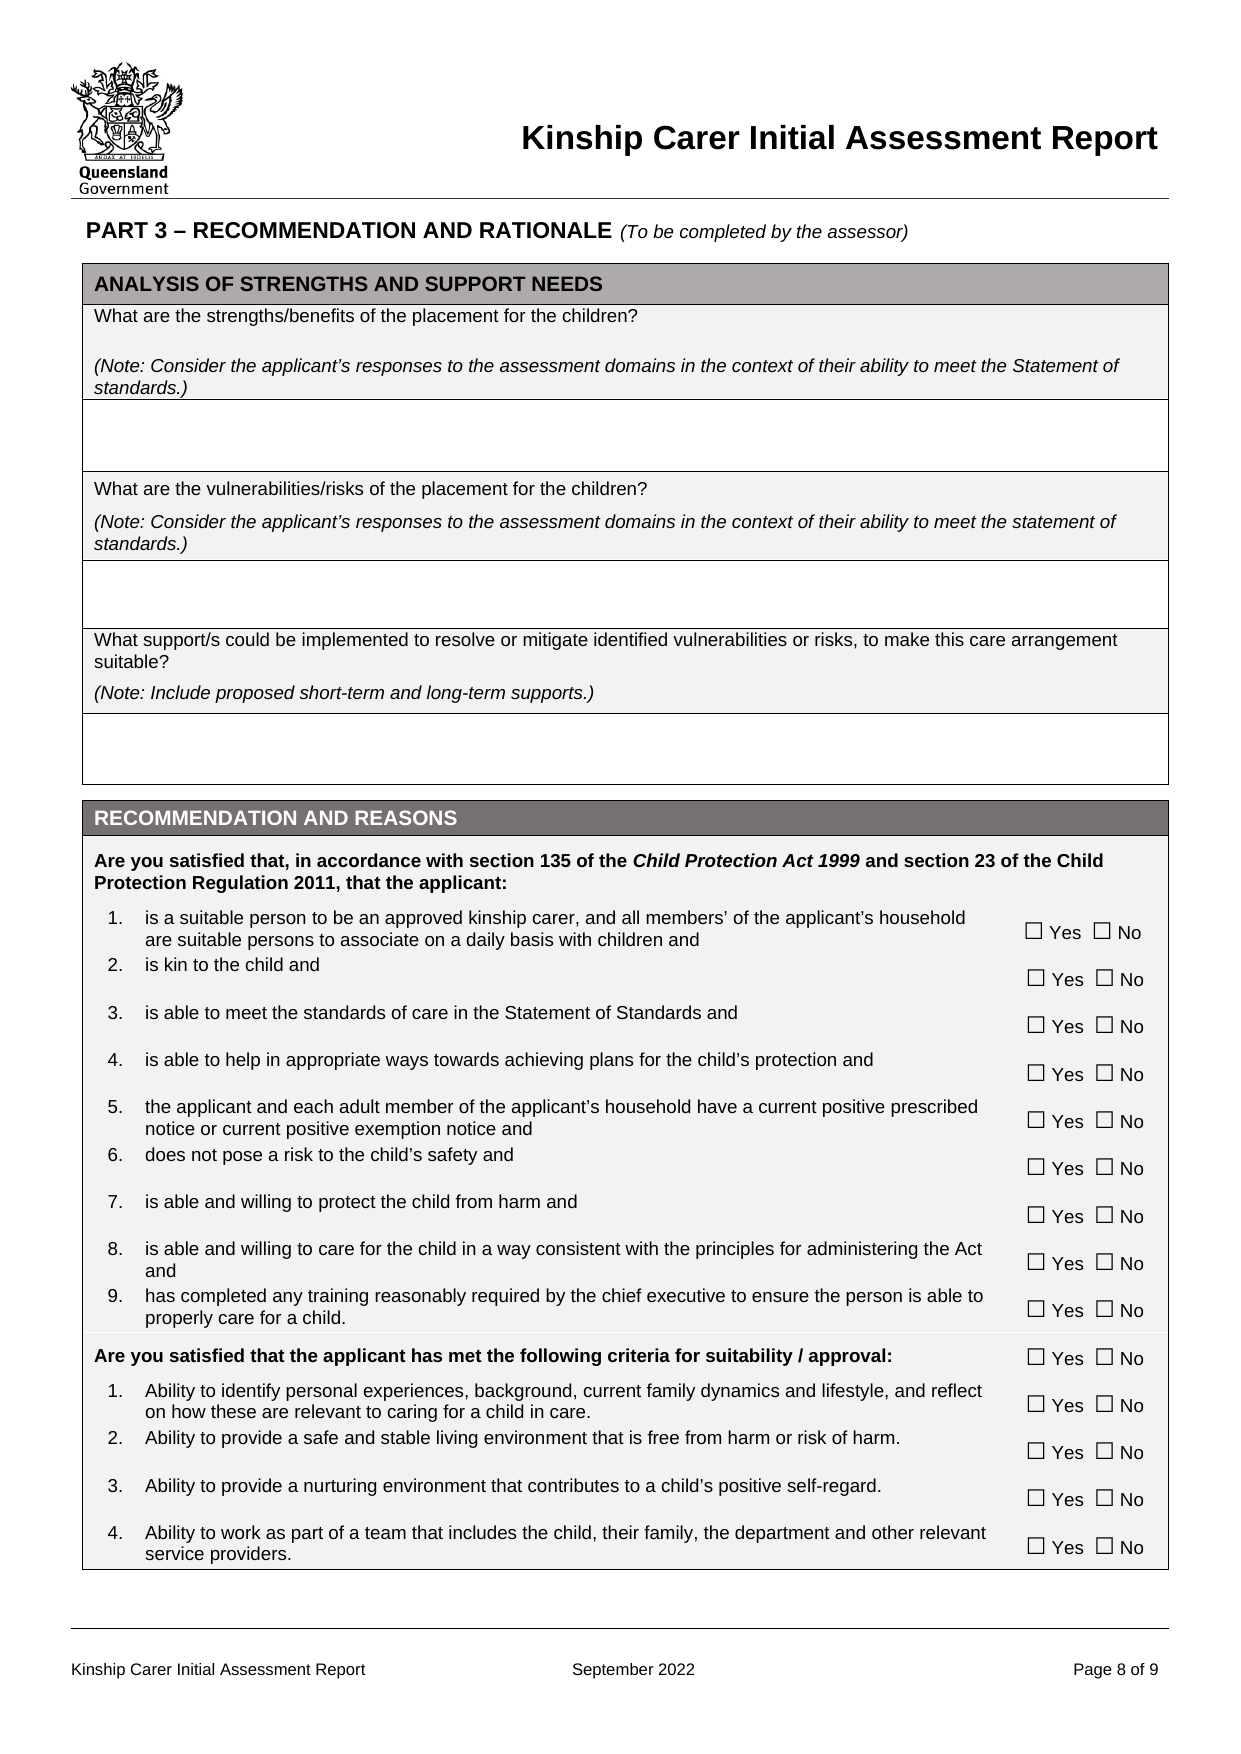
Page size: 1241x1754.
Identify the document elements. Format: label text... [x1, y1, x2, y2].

table_cell Yes No [1000, 907, 1168, 954]
table_cell Yes No [1000, 1096, 1168, 1143]
table_cell is a suitable person to be an approved kinship carer, and all members’ of the applicant’s household are suitable persons to associate on a daily basis with children and [83, 907, 1000, 954]
table_cell [83, 561, 1168, 628]
table_cell Ability to provide a nurturing environment that contributes to a child’s positive self-regard. [83, 1474, 1000, 1522]
table_cell Yes No [1000, 1049, 1168, 1096]
table_cell What are the vulnerabilities/risks of the placement for the children? (Note: Consider the applicant’s responses to the assessment domains in the context of their ability to meet the statement of standards.) [83, 472, 1168, 559]
table_cell Yes No [1000, 1191, 1168, 1238]
table_cell Yes No [1000, 1001, 1168, 1049]
table_header RECOMMENDATION AND REASONS [83, 801, 1168, 835]
picture [70, 62, 183, 194]
table_cell [83, 400, 1168, 471]
table_cell Are you satisfied that the applicant has met the following criteria for suitability / approval: [83, 1333, 1000, 1380]
table_cell is able and willing to protect the child from harm and [83, 1191, 1000, 1238]
table_cell is kin to the child and [83, 954, 1000, 1001]
table_cell Are you satisfied that, in accordance with section 135 of the Child Protection Act 1999 and section 23 of the Child Protection Regulation 2011, that the applicant: [83, 836, 1168, 907]
text PART 3 – RECOMMENDATION AND RATIONALE (To be completed by the assessor) [86, 217, 1169, 244]
table_cell Yes No [1000, 1143, 1168, 1191]
table_cell Yes No [1000, 1522, 1168, 1569]
table_cell Yes No [1000, 1333, 1168, 1380]
table_cell What support/s could be implemented to resolve or mitigate identified vulnerabilities or risks, to make this care arrangement suitable? (Note: Include proposed short-term and long-term supports.) [83, 629, 1168, 713]
table_cell Yes No [1000, 1474, 1168, 1522]
table_cell [83, 714, 1168, 784]
table_cell Yes No [1000, 1285, 1168, 1332]
table_cell Yes No [1000, 954, 1168, 1001]
table_cell the applicant and each adult member of the applicant’s household have a current positive prescribed notice or current positive exemption notice and [83, 1096, 1000, 1143]
table_cell has completed any training reasonably required by the chief executive to ensure the person is able to properly care for a child. [83, 1285, 1000, 1332]
table_cell is able and willing to care for the child in a way consistent with the principles for administering the Act and [83, 1238, 1000, 1285]
table_cell Ability to work as part of a team that includes the child, their family, the department and other relevant service providers. [83, 1522, 1000, 1569]
table_cell What are the strengths/benefits of the placement for the children? (Note: Consider the applicant’s responses to the assessment domains in the context of their ability to meet the Statement of standards.) [83, 305, 1168, 398]
table_cell is able to meet the standards of care in the Statement of Standards and [83, 1001, 1000, 1049]
table_cell Ability to identify personal experiences, background, current family dynamics and lifestyle, and reflect on how these are relevant to caring for a child in care. [83, 1380, 1000, 1427]
table_cell Yes No [1000, 1380, 1168, 1427]
table_header ANALYSIS OF STRENGTHS AND SUPPORT NEEDS [83, 264, 1168, 304]
table_cell Yes No [1000, 1238, 1168, 1285]
table_cell is able to help in appropriate ways towards achieving plans for the child’s protection and [83, 1049, 1000, 1096]
table_cell Yes No [1000, 1427, 1168, 1474]
table_cell does not pose a risk to the child’s safety and [83, 1143, 1000, 1191]
table_cell Ability to provide a safe and stable living environment that is free from harm or risk of harm. [83, 1427, 1000, 1474]
